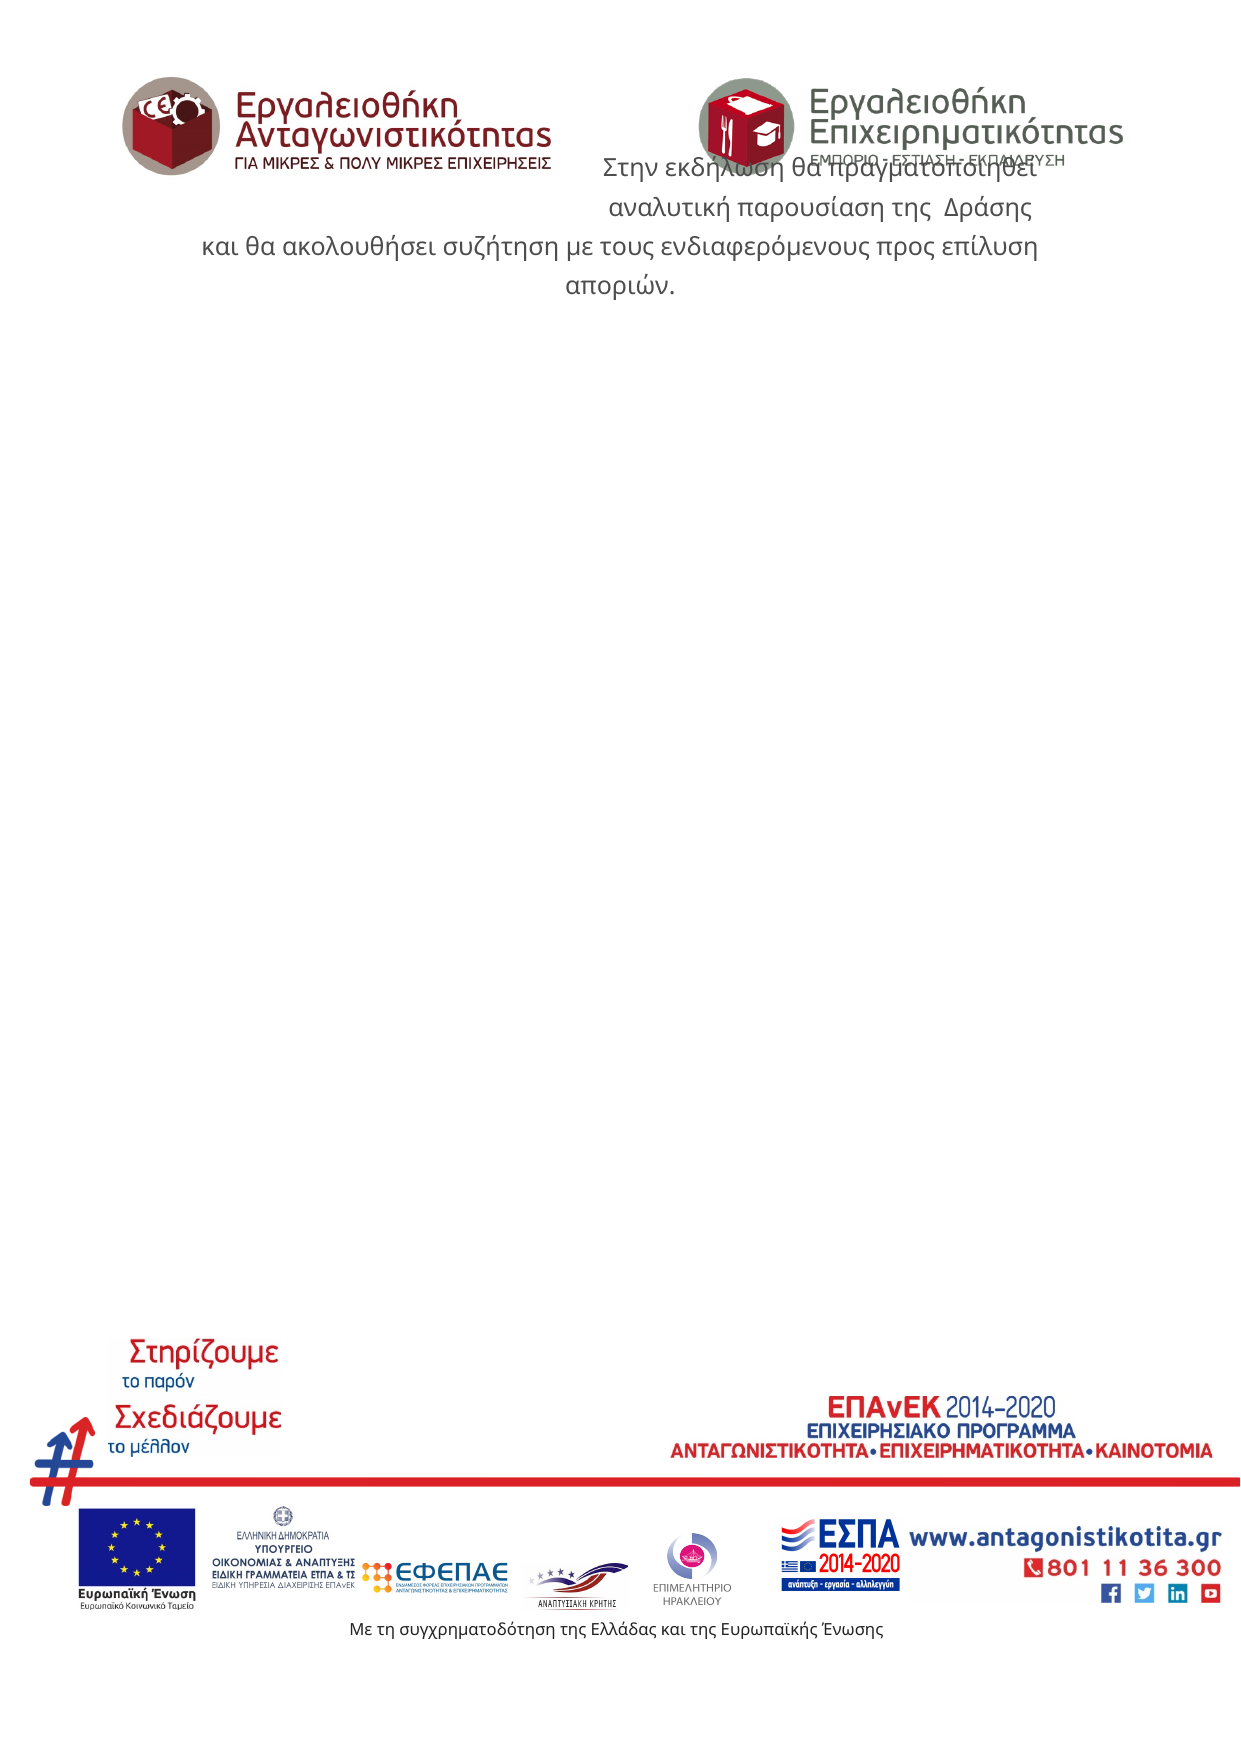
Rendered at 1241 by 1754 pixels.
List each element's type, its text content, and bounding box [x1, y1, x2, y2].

picture [29, 1338, 1241, 1610]
picture [909, 1526, 1222, 1603]
picture [682, 66, 1136, 187]
picture [358, 1544, 628, 1610]
picture [112, 57, 569, 192]
picture [638, 1532, 746, 1610]
picture [778, 1517, 903, 1593]
text Στην εκδήλωση θα πραγματοποιηθεί αναλυτική παρουσίαση της Δράσης και θα ακολουθήσει συζήτηση με τους ενδιαφερόμενους προς επίλυση αποριών. [187, 150, 1053, 302]
